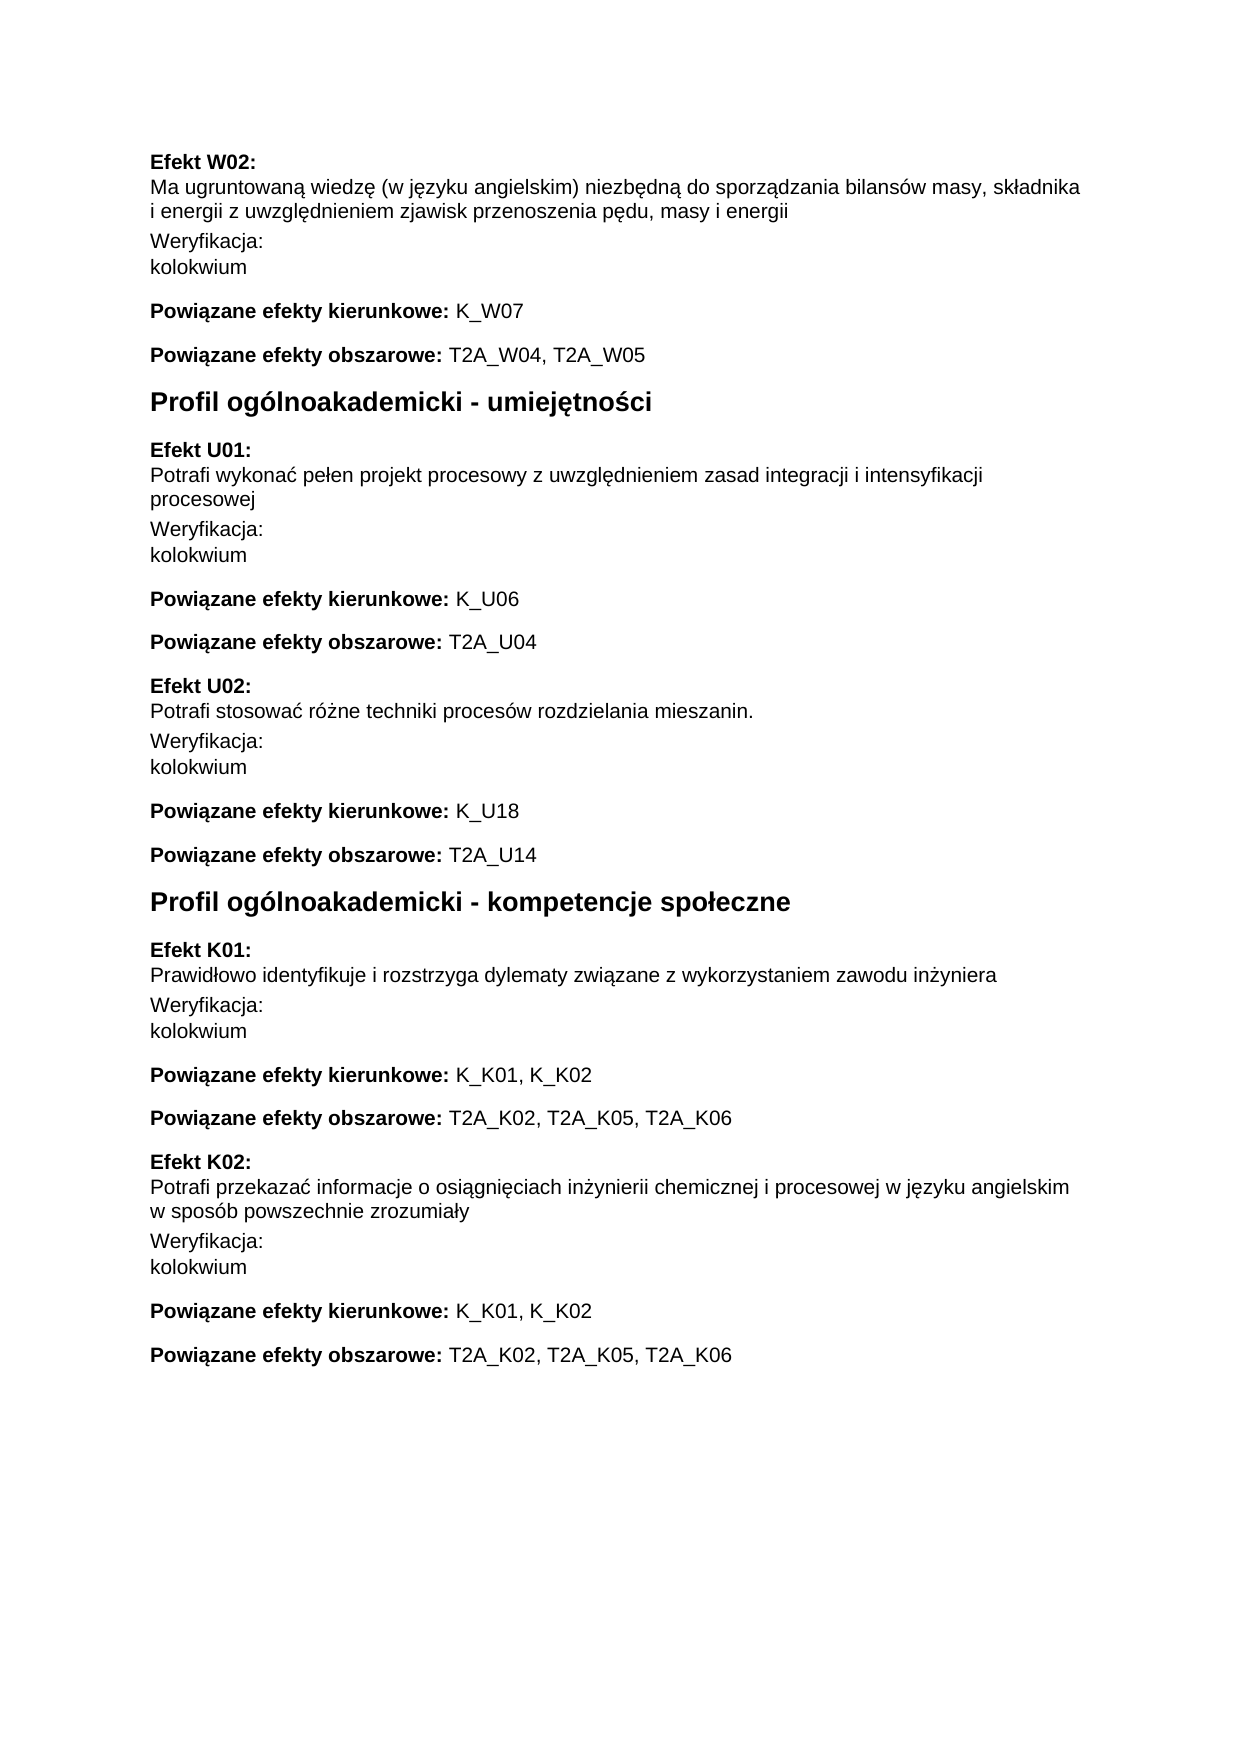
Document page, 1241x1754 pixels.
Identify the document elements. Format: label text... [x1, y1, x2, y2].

text Powiązane efekty obszarowe: T2A_K02, T2A_K05, T2A_K06 [150, 1106, 1090, 1130]
text Weryfikacja: [150, 993, 1090, 1017]
subtitle Profil ogólnoakademicki - umiejętności [150, 386, 1090, 418]
text Powiązane efekty kierunkowe: K_K01, K_K02 [150, 1299, 1090, 1323]
text Ma ugruntowaną wiedzę (w języku angielskim) niezbędną do sporządzania bilansów masy, składnika i energii z uwzględnieniem zjawisk przenoszenia pędu, masy i energii [150, 175, 1090, 223]
subtitle Profil ogólnoakademicki - kompetencje społeczne [150, 886, 1090, 918]
text Weryfikacja: [150, 229, 1090, 253]
text Powiązane efekty kierunkowe: K_W07 [150, 299, 1090, 323]
text Efekt U02: [150, 674, 1090, 698]
text Efekt K01: [150, 937, 1090, 961]
text Efekt U01: [150, 437, 1090, 461]
text Potrafi wykonać pełen projekt procesowy z uwzględnieniem zasad integracji i intensyfikacji procesowej [150, 462, 1090, 510]
text Powiązane efekty obszarowe: T2A_K02, T2A_K05, T2A_K06 [150, 1343, 1090, 1367]
text kolokwium [150, 1019, 1090, 1043]
text Weryfikacja: [150, 729, 1090, 753]
text Potrafi przekazać informacje o osiągnięciach inżynierii chemicznej i procesowej w języku angielskim w sposób powszechnie zrozumiały [150, 1175, 1090, 1223]
text kolokwium [150, 255, 1090, 279]
text Weryfikacja: [150, 1229, 1090, 1253]
text Powiązane efekty obszarowe: T2A_U14 [150, 843, 1090, 867]
text Powiązane efekty obszarowe: T2A_W04, T2A_W05 [150, 343, 1090, 367]
text kolokwium [150, 1255, 1090, 1279]
text Efekt W02: [150, 150, 1090, 174]
text Weryfikacja: [150, 517, 1090, 541]
text Potrafi stosować różne techniki procesów rozdzielania mieszanin. [150, 699, 1090, 723]
text Powiązane efekty obszarowe: T2A_U04 [150, 630, 1090, 654]
text Powiązane efekty kierunkowe: K_U18 [150, 799, 1090, 823]
text Prawidłowo identyfikuje i rozstrzyga dylematy związane z wykorzystaniem zawodu inżyniera [150, 962, 1090, 986]
text kolokwium [150, 543, 1090, 567]
text kolokwium [150, 755, 1090, 779]
text Powiązane efekty kierunkowe: K_K01, K_K02 [150, 1062, 1090, 1086]
text Efekt K02: [150, 1150, 1090, 1174]
text Powiązane efekty kierunkowe: K_U06 [150, 586, 1090, 610]
